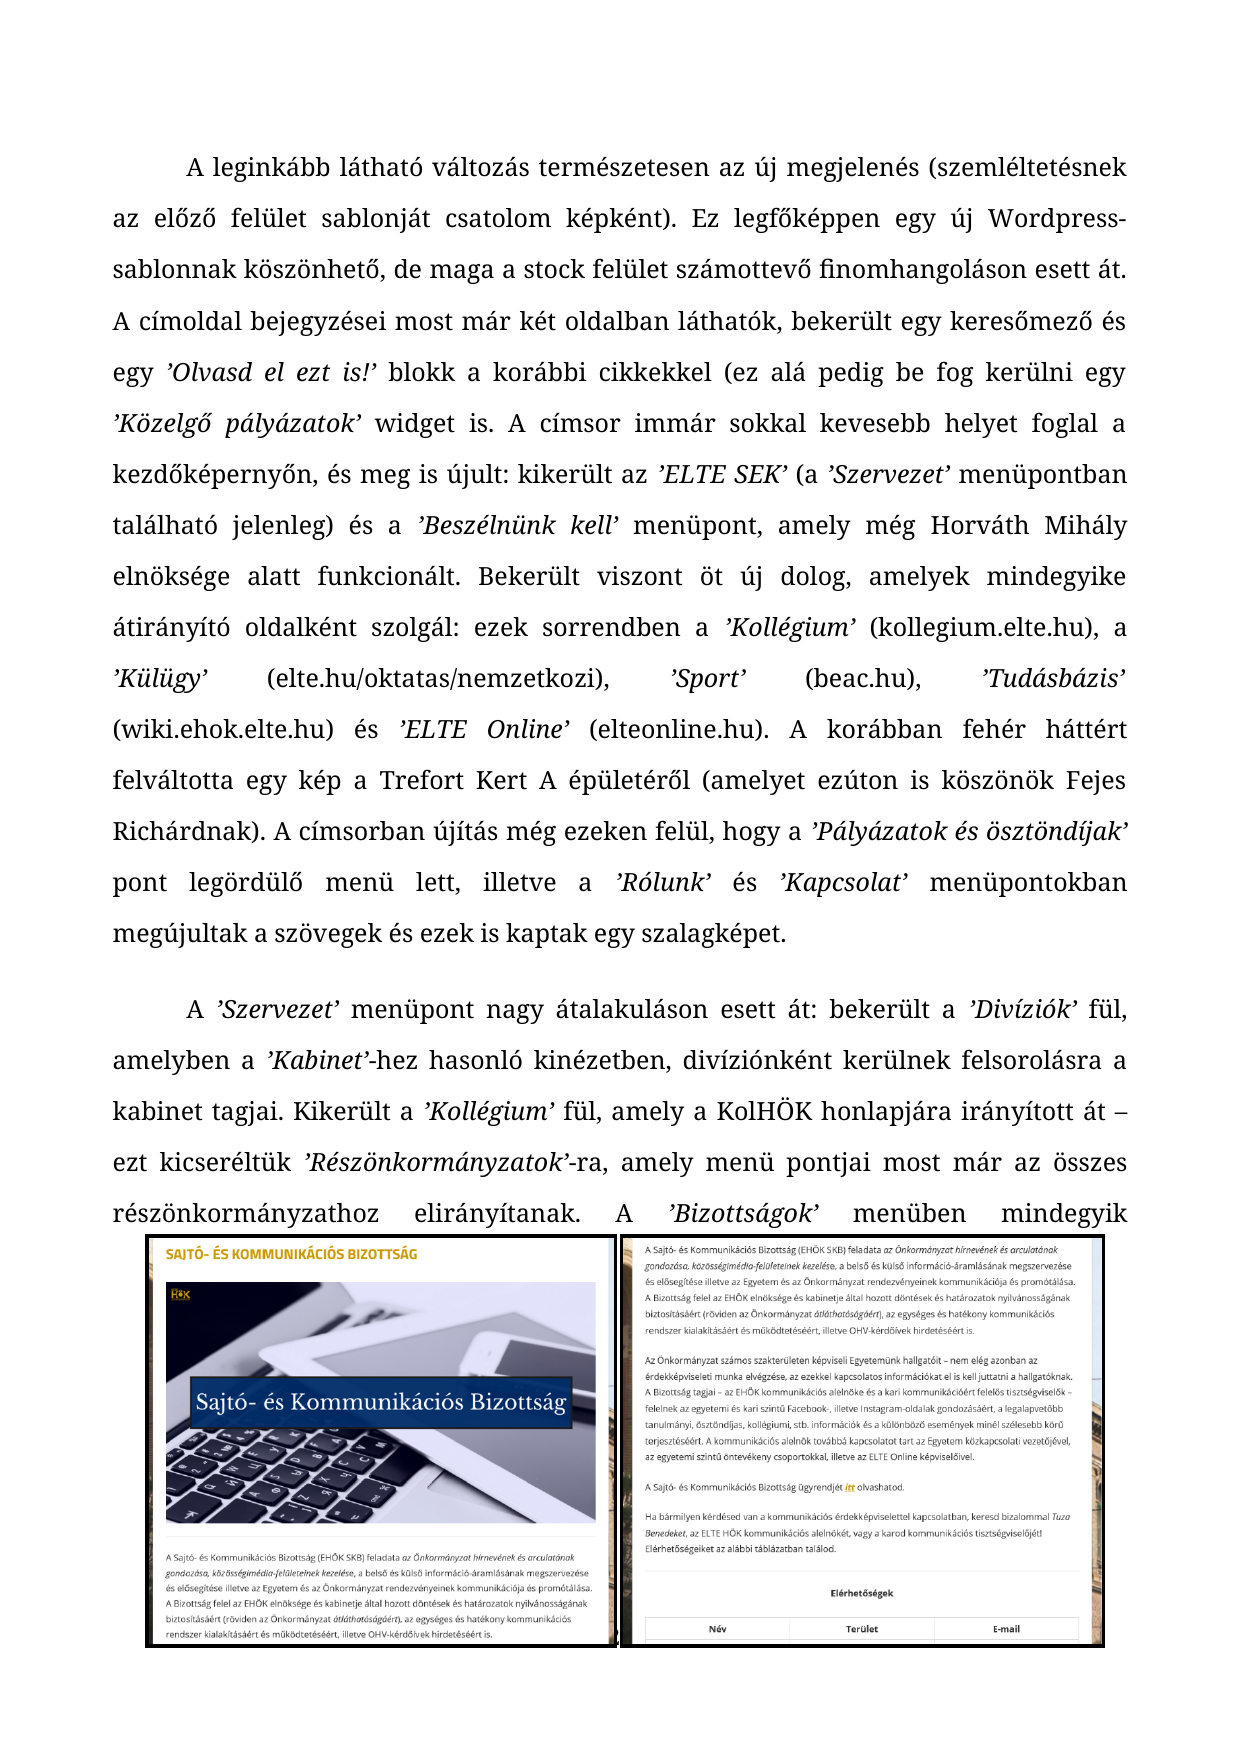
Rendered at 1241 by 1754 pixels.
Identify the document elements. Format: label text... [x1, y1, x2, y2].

text A leginkább látható változás természetesen az új megjelenés (szemléltetésnek az előző felület sablonját csatolom képként). Ez legfőképpen egy új Wordpress-sablonnak köszönhető, de maga a stock felület számottevő finomhangoláson esett át. A címoldal bejegyzései most már két oldalban láthatók, bekerült egy keresőmező és egy ’Olvasd el ezt is!’ blokk a korábbi cikkekkel (ez alá pedig be fog kerülni egy ’Közelgő pályázatok’ widget is. A címsor immár sokkal kevesebb helyet foglal a kezdőképernyőn, és meg is újult: kikerült az ’ELTE SEK’ (a ’Szervezet’ menüpontban található jelenleg) és a ’Beszélnünk kell’ menüpont, amely még Horváth Mihály elnöksége alatt funkcionált. Bekerült viszont öt új dolog, amelyek mindegyike átirányító oldalként szolgál: ezek sorrendben a ’Kollégium’ (kollegium.elte.hu), a ’Külügy’ (elte.hu/oktatas/nemzetkozi), ’Sport’ (beac.hu), ’Tudásbázis’ (wiki.ehok.elte.hu) és ’ELTE Online’ (elteonline.hu). A korábban fehér háttért felváltotta egy kép a Trefort Kert A épületéről (amelyet ezúton is köszönök Fejes Richárdnak). A címsorban újítás még ezeken felül, hogy a ’Pályázatok és ösztöndíjak’ pont legördülő menü lett, illetve a ’Rólunk’ és ’Kapcsolat’ menüpontokban megújultak a szövegek és ezek is kaptak egy szalagképet. [112, 150, 1128, 950]
picture [623, 1238, 1102, 1644]
picture [149, 1238, 614, 1644]
